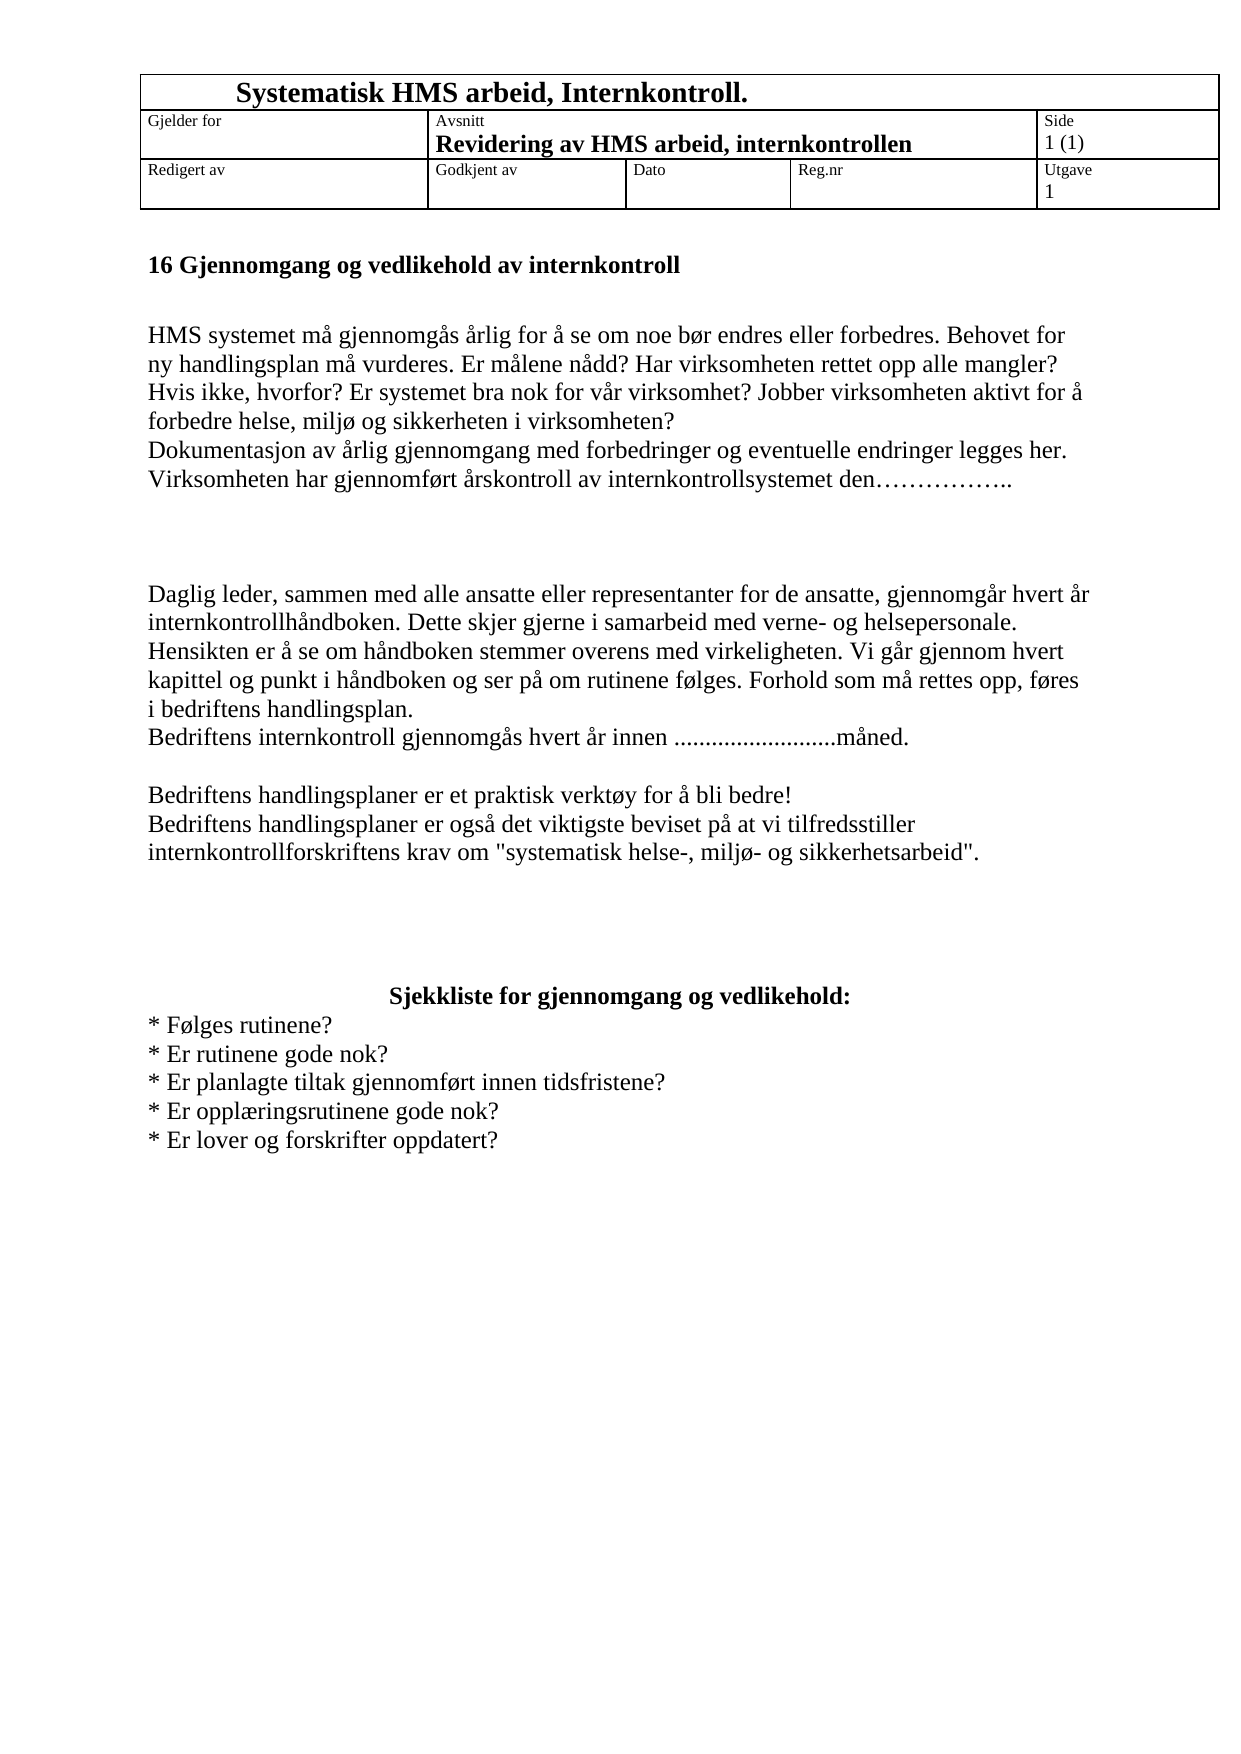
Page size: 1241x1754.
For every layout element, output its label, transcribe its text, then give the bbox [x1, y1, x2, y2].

text * Er planlagte tiltak gjennomført innen tidsfristene? [148, 1067, 1090, 1096]
text HMS systemet må gjennomgås årlig for å se om noe bør endres eller forbedres. Behovet for ny handlingsplan må vurderes. Er målene nådd? Har virksomheten rettet opp alle mangler? Hvis ikke, hvorfor? Er systemet bra nok for vår virksomhet? Jobber virksomheten aktivt for å forbedre helse, miljø og sikkerheten i virksomheten? [148, 320, 1090, 435]
text Bedriftens internkontroll gjennomgås hvert år innen ..........................måned. [148, 722, 1090, 751]
text * Er rutinene gode nok? [148, 1039, 1090, 1067]
text Dokumentasjon av årlig gjennomgang med forbedringer og eventuelle endringer legges her. [148, 435, 1090, 464]
text Virksomheten har gjennomført årskontroll av internkontrollsystemet den…………….. [148, 464, 1090, 492]
text Daglig leder, sammen med alle ansatte eller representanter for de ansatte, gjennomgår hvert år internkontrollhåndboken. Dette skjer gjerne i samarbeid med verne- og helsepersonale. Hensikten er å se om håndboken stemmer overens med virkeligheten. Vi går gjennom hvert kapittel og punkt i håndboken og ser på om rutinene følges. Forhold som må rettes opp, føres i bedriftens handlingsplan. [148, 579, 1090, 722]
text * Er opplæringsrutinene gode nok? [148, 1096, 1090, 1125]
text 16 Gjennomgang og vedlikehold av internkontroll [148, 250, 1093, 279]
text * Følges rutinene? [148, 1010, 1090, 1039]
text Bedriftens handlingsplaner er et praktisk verktøy for å bli bedre! [148, 780, 1090, 809]
text * Er lover og forskrifter oppdatert? [148, 1125, 1090, 1154]
text Bedriftens handlingsplaner er også det viktigste beviset på at vi tilfredsstiller internkontrollforskriftens krav om "systematisk helse-, miljø- og sikkerhetsarbeid". [148, 809, 1090, 866]
subtitle Sjekkliste for gjennomgang og vedlikehold: [148, 981, 1093, 1010]
